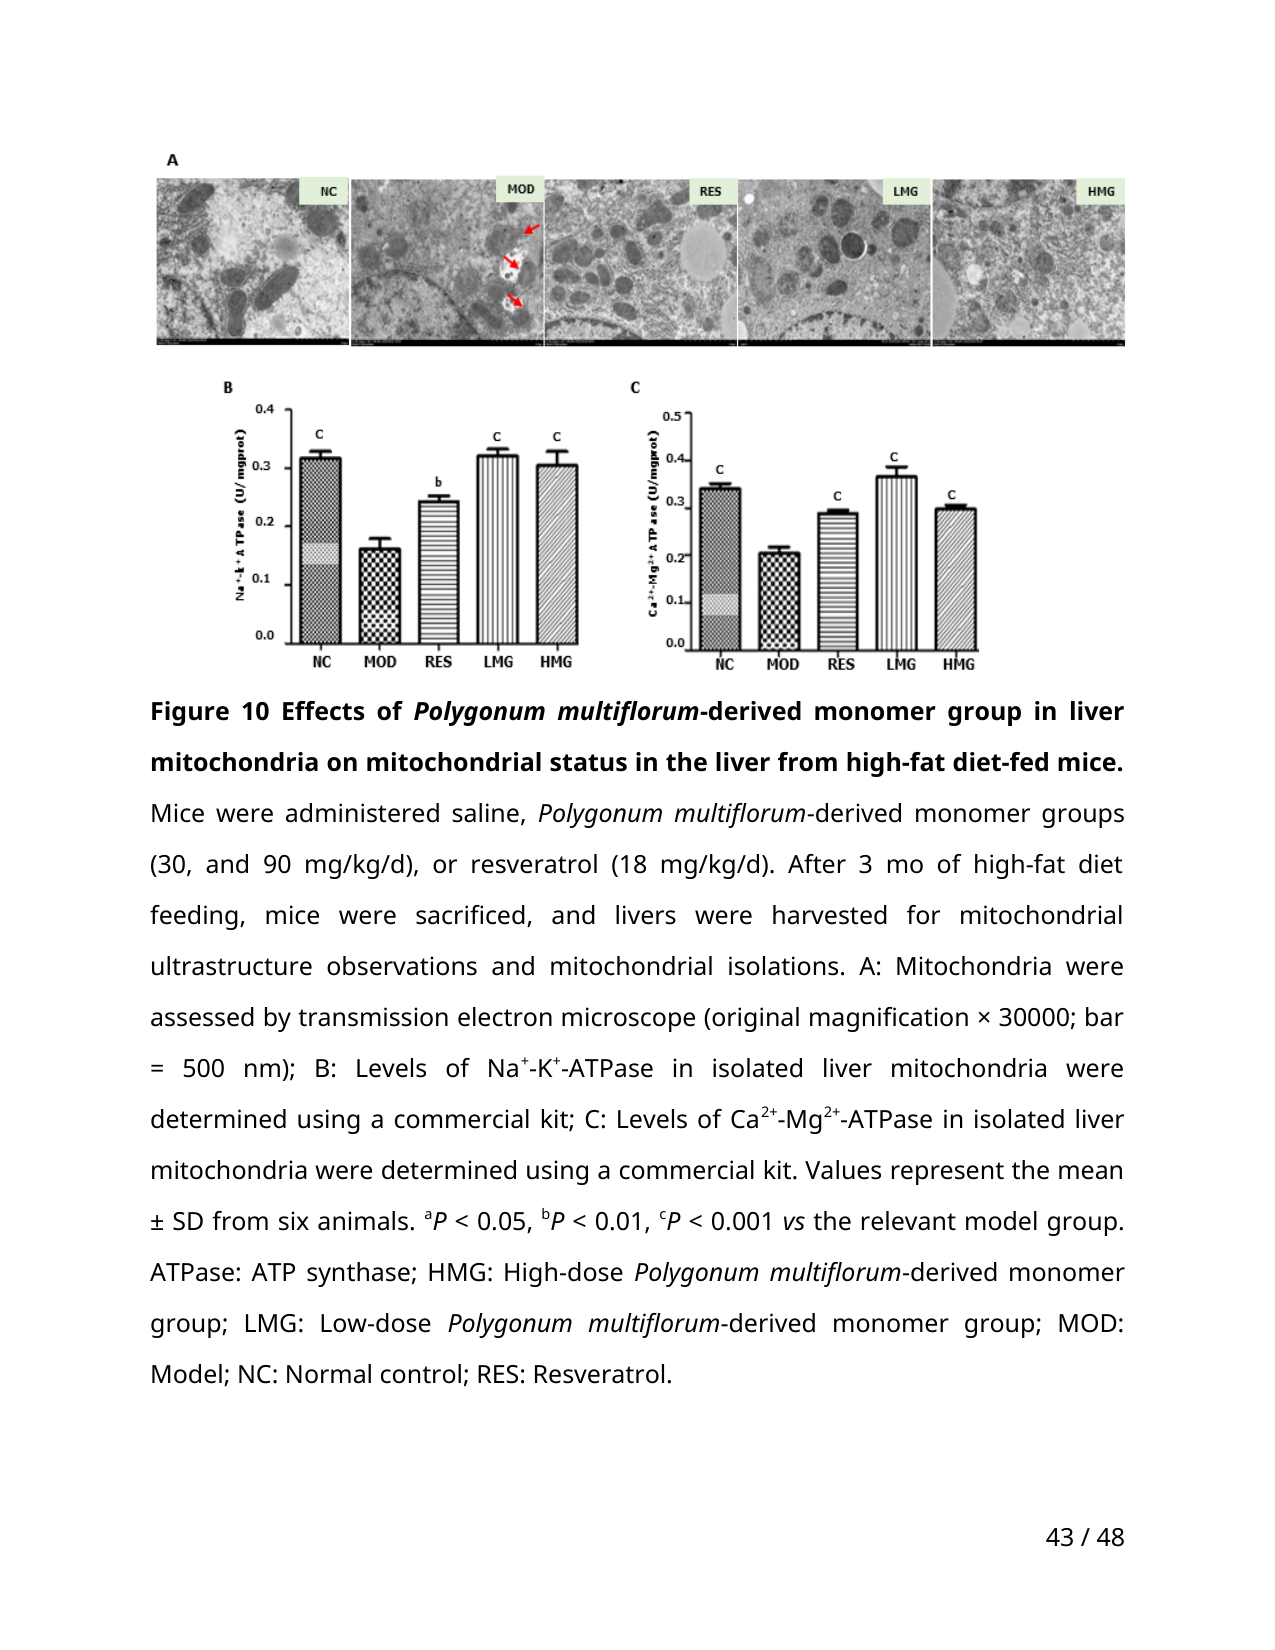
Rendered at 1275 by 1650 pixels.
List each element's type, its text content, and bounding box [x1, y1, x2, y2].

text Figure 10 Effects of Polygonum multiflorum-derived monomer group in liver mitochondria on mitochondrial status in the liver from high-fat diet-fed mice. Mice were administered saline, Polygonum multiflorum-derived monomer groups (30, and 90 mg/kg/d), or resveratrol (18 mg/kg/d). After 3 mo of high-fat diet feeding, mice were sacrificed, and livers were harvested for mitochondrial ultrastructure observations and mitochondrial isolations. A: Mitochondria were assessed by transmission electron microscope (original magnification × 30000; bar = 500 nm); B: Levels of Na+-K+-ATPase in isolated liver mitochondria were determined using a commercial kit; C: Levels of Ca2+-Mg2+-ATPase in isolated liver mitochondria were determined using a commercial kit. Values represent the mean ± SD from six animals. aP < 0.05, bP < 0.01, cP < 0.001 vs the relevant model group. ATPase: ATP synthase; HMG: High-dose Polygonum multiflorum-derived monomer group; LMG: Low-dose Polygonum multiflorum-derived monomer group; MOD: Model; NC: Normal control; RES: Resveratrol. [150, 693, 1125, 1391]
picture [150, 150, 1134, 679]
